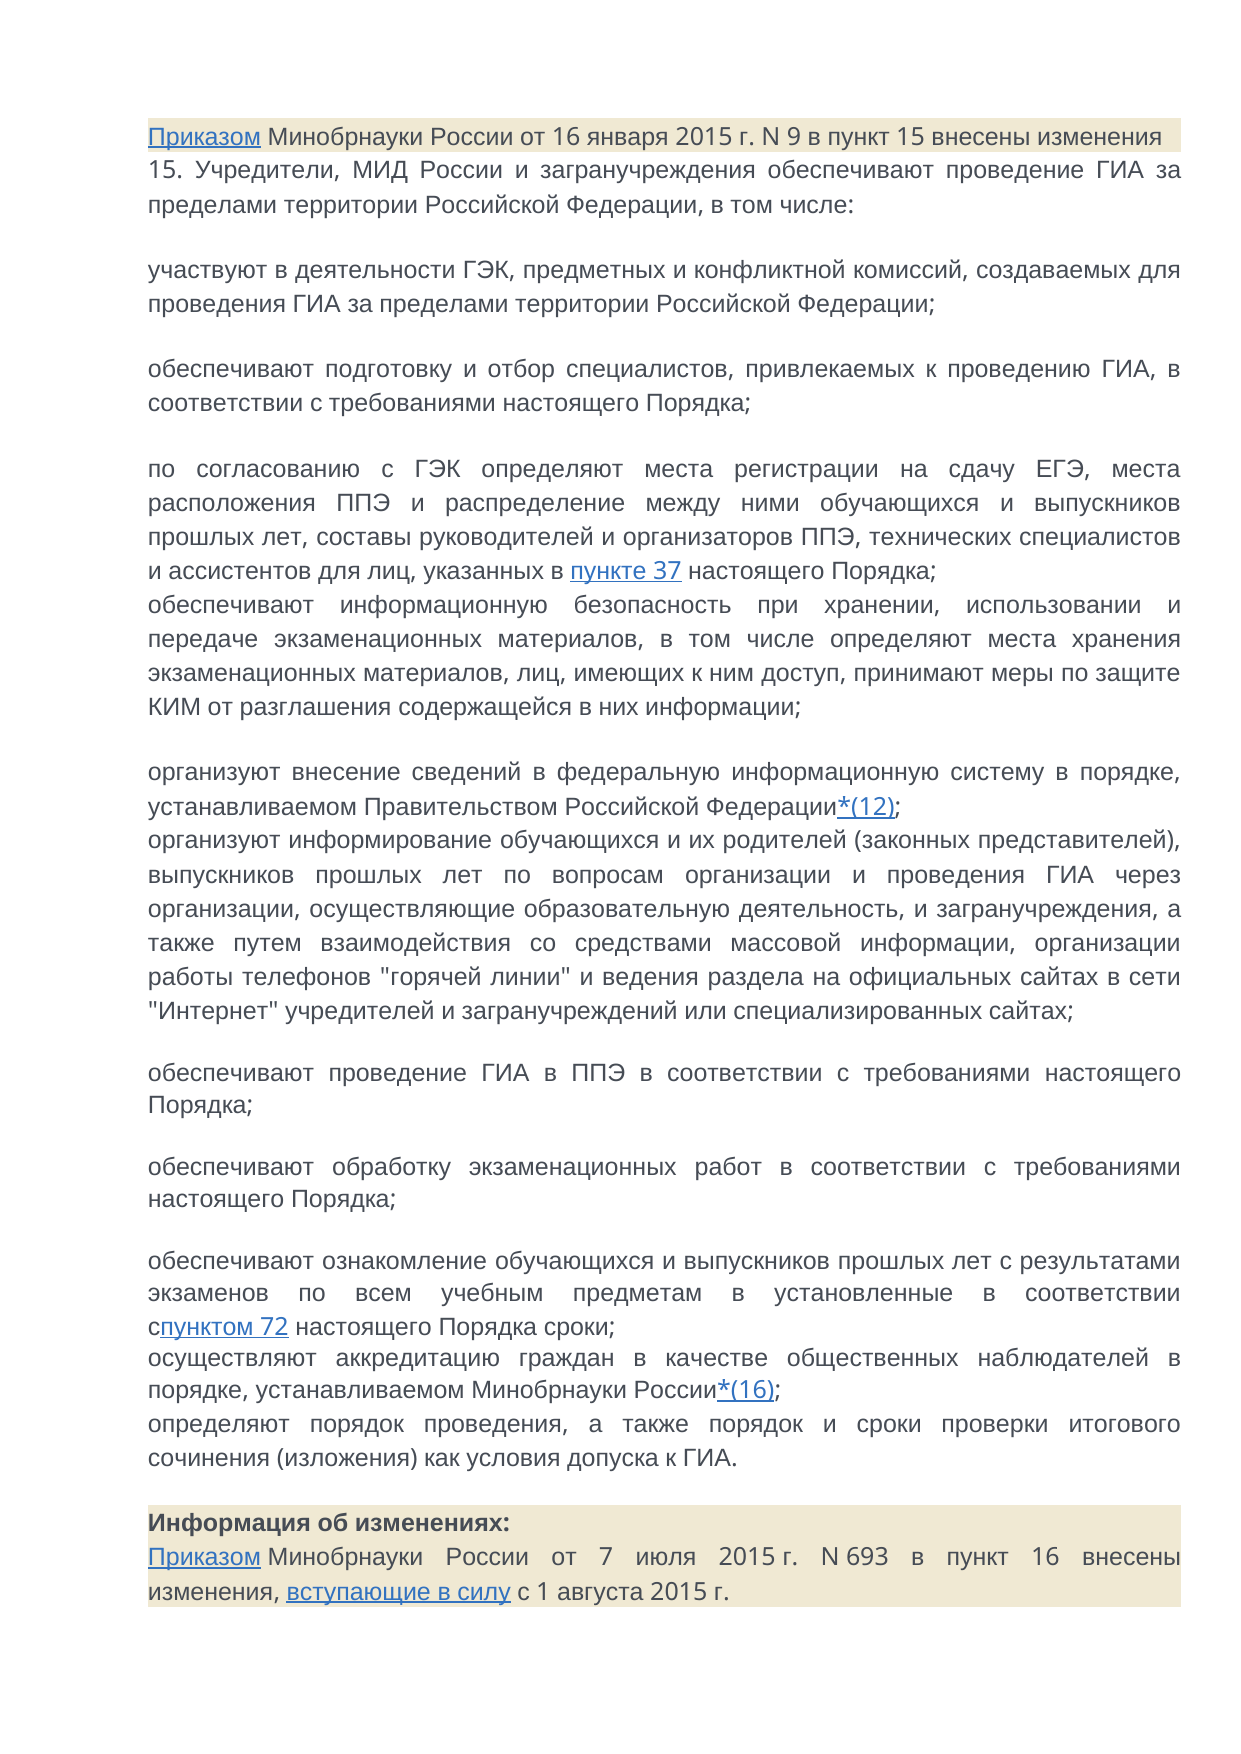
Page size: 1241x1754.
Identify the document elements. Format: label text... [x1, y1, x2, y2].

text обеспечивают проведение ГИА в ППЭ в соответствии с требованиями настоящего Порядка; [148, 1058, 1181, 1121]
text определяют порядок проведения, а также порядок и сроки проверки итогового сочинения (изложения) как условия допуска к ГИА. [148, 1406, 1181, 1474]
text организуют внесение сведений в федеральную информационную систему в порядке, устанавливаемом Правительством Российской Федерации*(12); [148, 754, 1181, 822]
text Приказом Минобрнауки России от 16 января 2015 г. N 9 в пункт 15 внесены изменения [148, 118, 1181, 152]
text Информация об изменениях: [148, 1505, 1181, 1539]
text организуют информирование обучающихся и их родителей (законных представителей), выпускников прошлых лет по вопросам организации и проведения ГИА через организации, осуществляющие образовательную деятельность, и загранучреждения, а также путем взаимодействия со средствами массовой информации, организации работы телефонов "горячей линии" и ведения раздела на официальных сайтах в сети "Интернет" учредителей и загранучреждений или специализированных сайтах; [148, 822, 1181, 1027]
text участвуют в деятельности ГЭК, предметных и конфликтной комиссий, создаваемых для проведения ГИА за пределами территории Российской Федерации; [148, 252, 1181, 320]
text Приказом Минобрнауки России от 7 июля 2015 г. N 693 в пункт 16 внесены изменения, вступающие в силу с 1 августа 2015 г. [148, 1539, 1181, 1607]
text по согласованию с ГЭК определяют места регистрации на сдачу ЕГЭ, места расположения ППЭ и распределение между ними обучающихся и выпускников прошлых лет, составы руководителей и организаторов ППЭ, технических специалистов и ассистентов для лиц, указанных в пункте 37 настоящего Порядка; [148, 450, 1181, 587]
text обеспечивают информационную безопасность при хранении, использовании и передаче экзаменационных материалов, в том числе определяют места хранения экзаменационных материалов, лиц, имеющих к ним доступ, принимают меры по защите КИМ от разглашения содержащейся в них информации; [148, 587, 1181, 723]
text 15. Учредители, МИД России и загранучреждения обеспечивают проведение ГИА за пределами территории Российской Федерации, в том числе: [148, 152, 1181, 220]
text обеспечивают подготовку и отбор специалистов, привлекаемых к проведению ГИА, в соответствии с требованиями настоящего Порядка; [148, 351, 1181, 419]
text осуществляют аккредитацию граждан в качестве общественных наблюдателей в порядке, устанавливаемом Минобрнауки России*(16); [148, 1343, 1181, 1406]
text обеспечивают ознакомление обучающихся и выпускников прошлых лет с результатами экзаменов по всем учебным предметам в установленные в соответствии спунктом 72 настоящего Порядка сроки; [148, 1246, 1181, 1343]
text обеспечивают обработку экзаменационных работ в соответствии с требованиями настоящего Порядка; [148, 1152, 1181, 1215]
